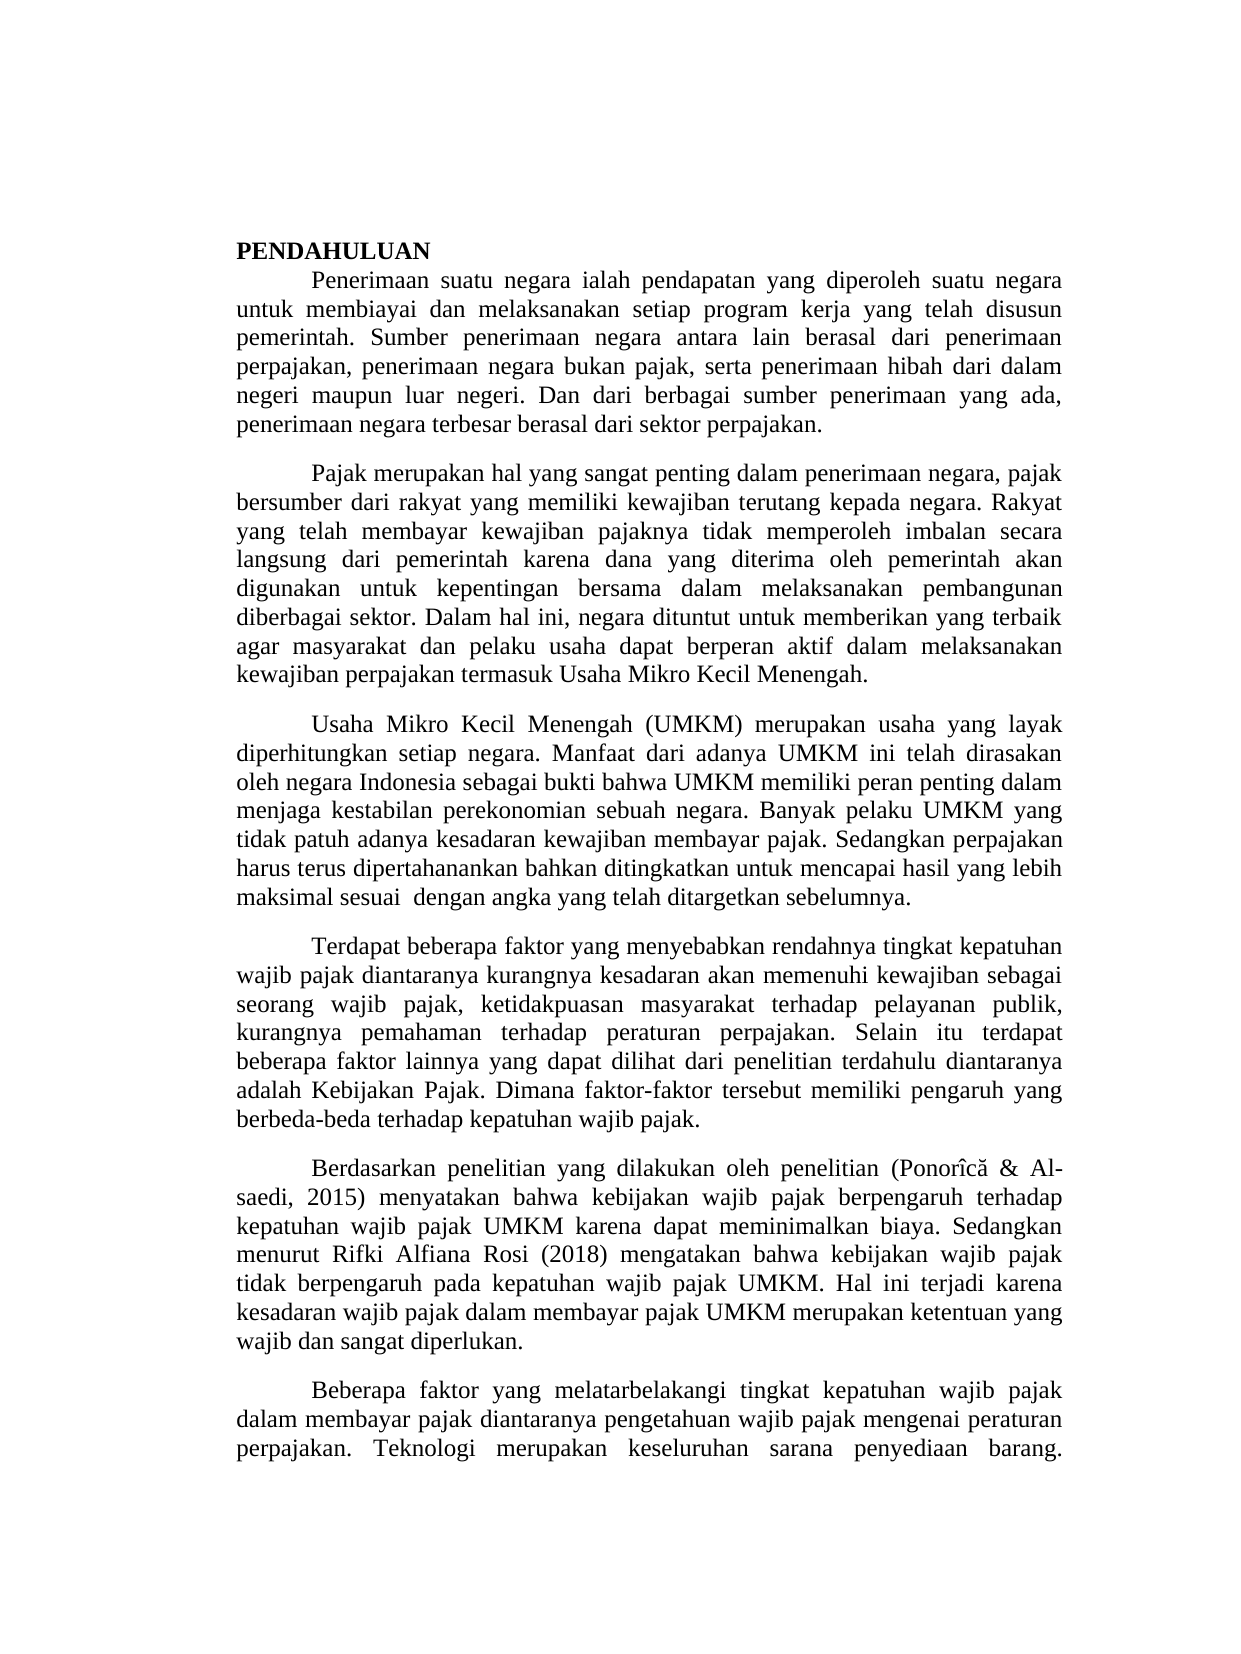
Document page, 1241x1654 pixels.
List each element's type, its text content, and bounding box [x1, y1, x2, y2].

text Penerimaan suatu negara ialah pendapatan yang diperoleh suatu negara untuk membiayai dan melaksanakan setiap program kerja yang telah disusun pemerintah. Sumber penerimaan negara antara lain berasal dari penerimaan perpajakan, penerimaan negara bukan pajak, serta penerimaan hibah dari dalam negeri maupun luar negeri. Dan dari berbagai sumber penerimaan yang ada, penerimaan negara terbesar berasal dari sektor perpajakan. [236, 265, 1063, 437]
subtitle PENDAHULUAN [236, 236, 1063, 265]
text Pajak merupakan hal yang sangat penting dalam penerimaan negara, pajak bersumber dari rakyat yang memiliki kewajiban terutang kepada negara. Rakyat yang telah membayar kewajiban pajaknya tidak memperoleh imbalan secara langsung dari pemerintah karena dana yang diterima oleh pemerintah akan digunakan untuk kepentingan bersama dalam melaksanakan pembangunan diberbagai sektor. Dalam hal ini, negara dituntut untuk memberikan yang terbaik agar masyarakat dan pelaku usaha dapat berperan aktif dalam melaksanakan kewajiban perpajakan termasuk Usaha Mikro Kecil Menengah. [236, 458, 1063, 688]
text Terdapat beberapa faktor yang menyebabkan rendahnya tingkat kepatuhan wajib pajak diantaranya kurangnya kesadaran akan memenuhi kewajiban sebagai seorang wajib pajak, ketidakpuasan masyarakat terhadap pelayanan publik, kurangnya pemahaman terhadap peraturan perpajakan. Selain itu terdapat beberapa faktor lainnya yang dapat dilihat dari penelitian terdahulu diantaranya adalah Kebijakan Pajak. Dimana faktor-faktor tersebut memiliki pengaruh yang berbeda-beda terhadap kepatuhan wajib pajak. [236, 931, 1063, 1132]
text Usaha Mikro Kecil Menengah (UMKM) merupakan usaha yang layak diperhitungkan setiap negara. Manfaat dari adanya UMKM ini telah dirasakan oleh negara Indonesia sebagai bukti bahwa UMKM memiliki peran penting dalam menjaga kestabilan perekonomian sebuah negara. Banyak pelaku UMKM yang tidak patuh adanya kesadaran kewajiban membayar pajak. Sedangkan perpajakan harus terus dipertahanankan bahkan ditingkatkan untuk mencapai hasil yang lebih maksimal sesuai dengan angka yang telah ditargetkan sebelumnya. [236, 709, 1063, 910]
text Berdasarkan penelitian yang dilakukan oleh penelitian (Ponorîcă & Al-saedi, 2015) menyatakan bahwa kebijakan wajib pajak berpengaruh terhadap kepatuhan wajib pajak UMKM karena dapat meminimalkan biaya. Sedangkan menurut Rifki Alfiana Rosi (2018) mengatakan bahwa kebijakan wajib pajak tidak berpengaruh pada kepatuhan wajib pajak UMKM. Hal ini terjadi karena kesadaran wajib pajak dalam membayar pajak UMKM merupakan ketentuan yang wajib dan sangat diperlukan. [236, 1153, 1063, 1354]
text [236, 1375, 1063, 1462]
